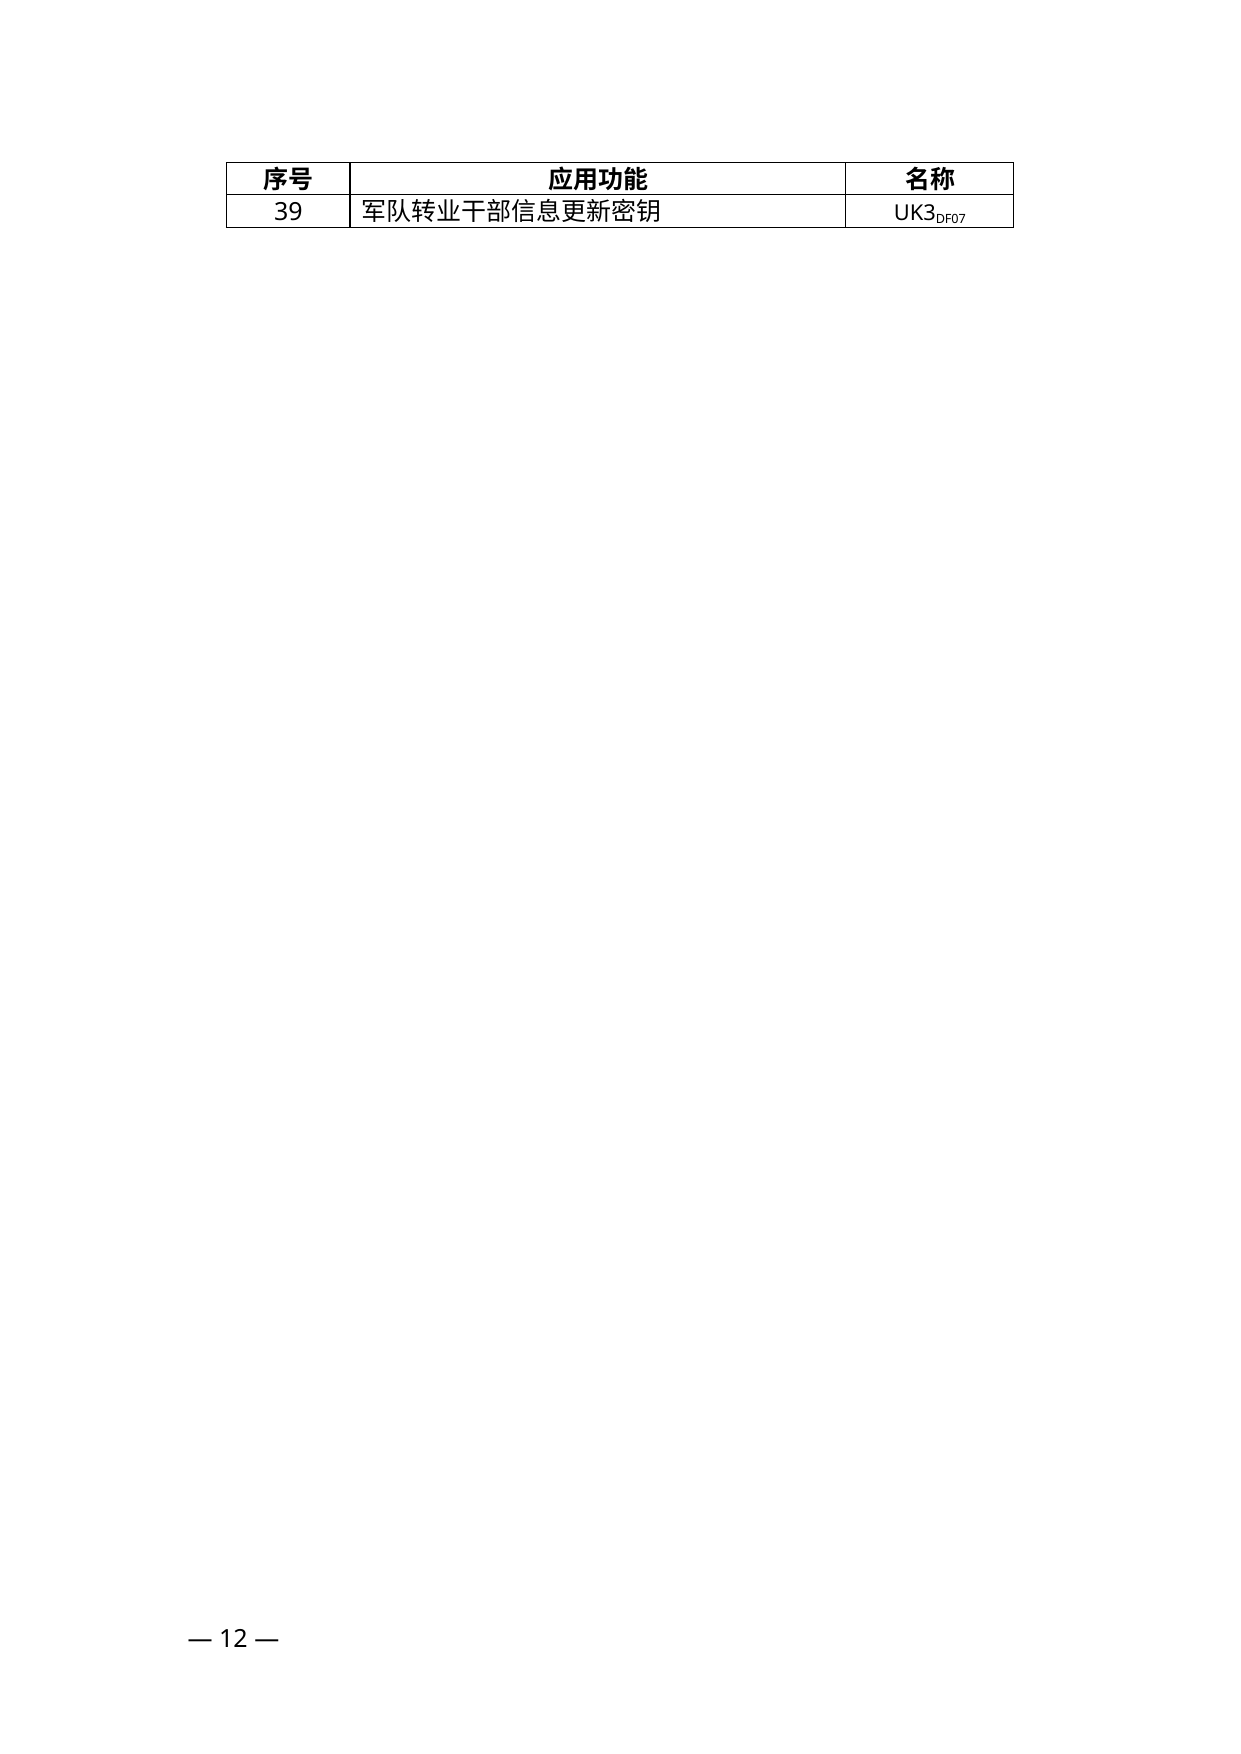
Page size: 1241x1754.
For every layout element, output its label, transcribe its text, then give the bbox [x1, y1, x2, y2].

table_header 序号 [227, 163, 349, 194]
table_cell UK3DF07 [846, 195, 1013, 227]
table_cell 39 [227, 195, 349, 227]
table_header 名称 [846, 163, 1013, 194]
table_cell 军队转业干部信息更新密钥 [351, 195, 845, 227]
table_header 应用功能 [351, 163, 845, 194]
